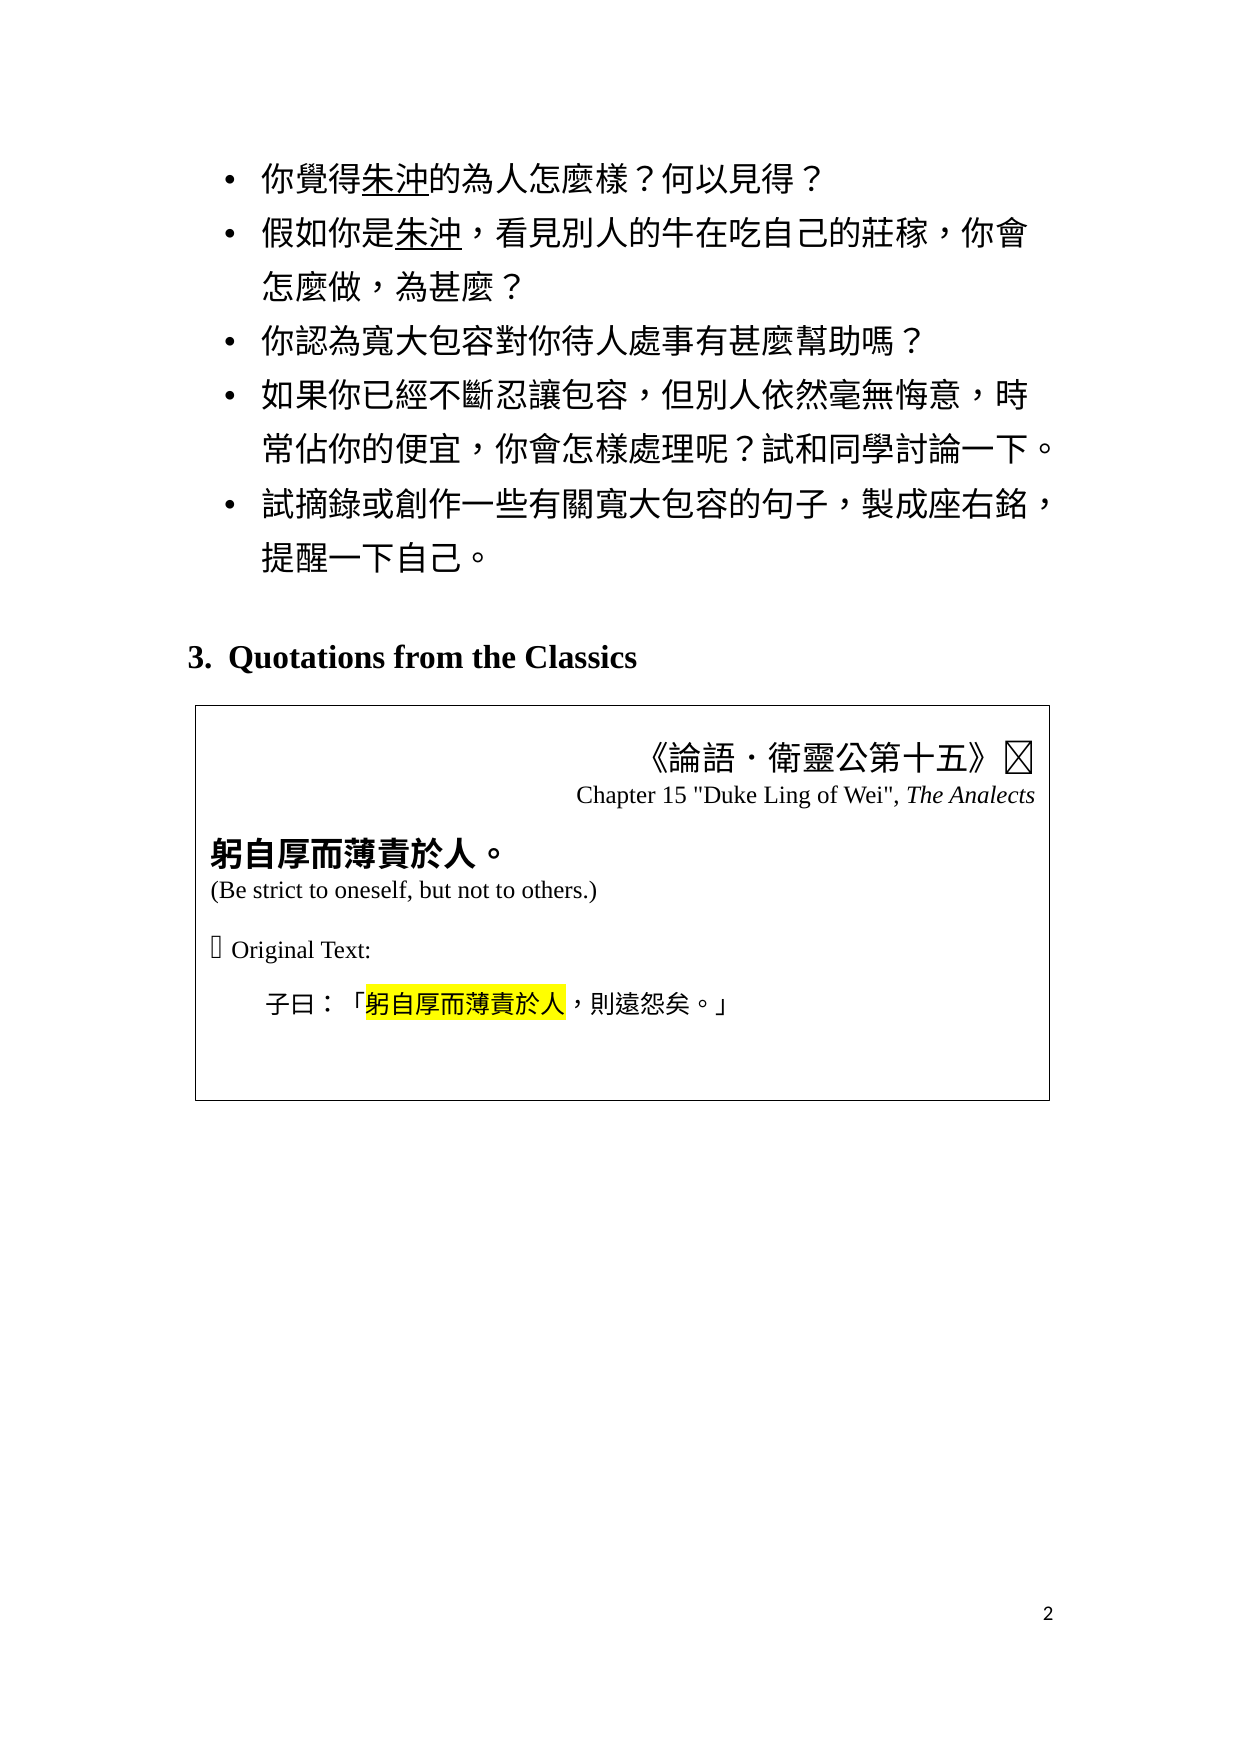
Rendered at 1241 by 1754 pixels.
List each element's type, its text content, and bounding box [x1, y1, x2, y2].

list 你覺得朱沖的為人怎麼樣？何以見得？ [224, 148, 1053, 202]
list Quotations from the Classics [187, 618, 1053, 693]
list 如果你已經不斷忍讓包容，但別人依然毫無悔意，時常佔你的便宜，你會怎樣處理呢？試和同學討論一下。 [224, 364, 1053, 473]
list 假如你是朱沖，看見別人的牛在吃自己的莊稼，你會怎麼做，為甚麼？ [224, 202, 1053, 310]
list 試摘錄或創作一些有關寬大包容的句子，製成座右銘，提醒一下自己。 [224, 473, 1053, 581]
list 你認為寬大包容對你待人處事有甚麼幫助嗎？ [224, 310, 1053, 364]
